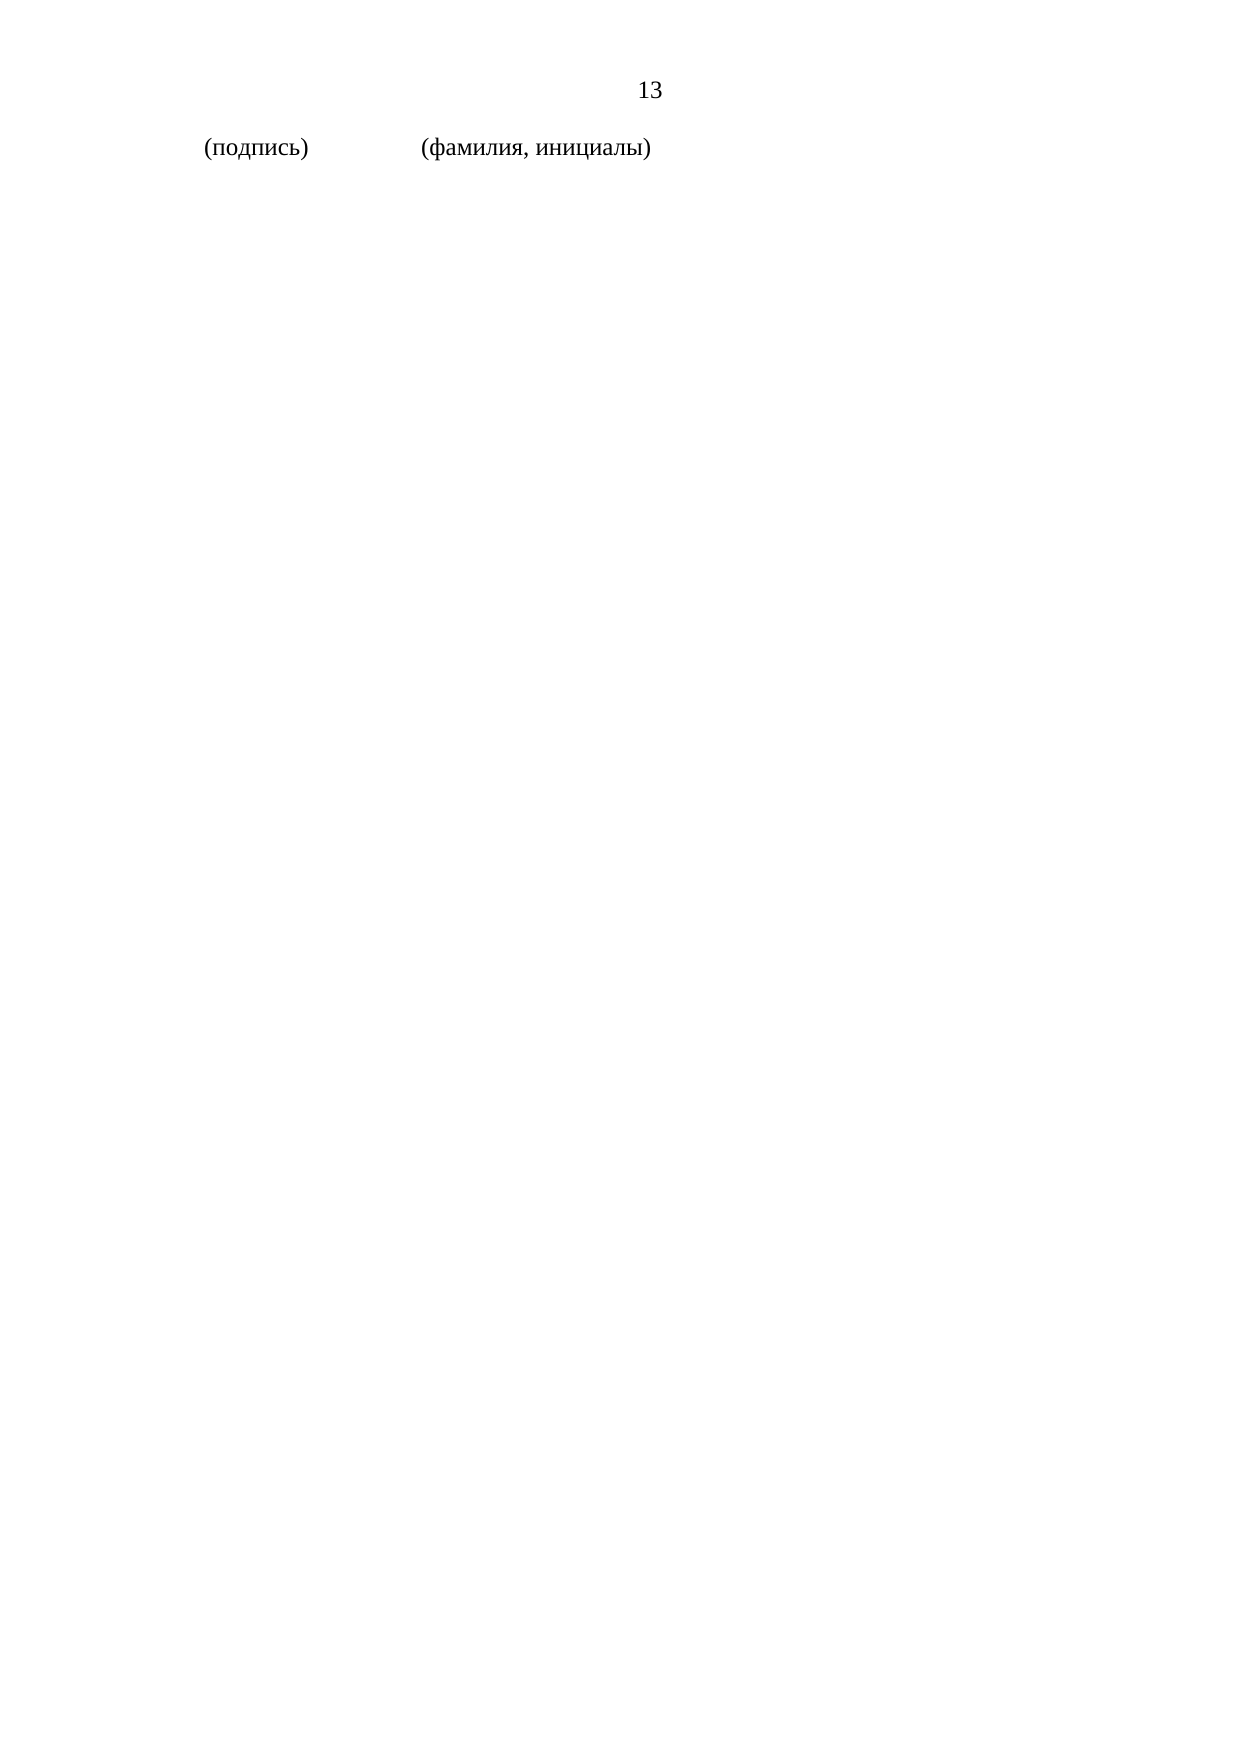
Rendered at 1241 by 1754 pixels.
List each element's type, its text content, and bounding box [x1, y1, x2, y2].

text (подпись) (фамилия, инициалы) [148, 132, 1152, 161]
